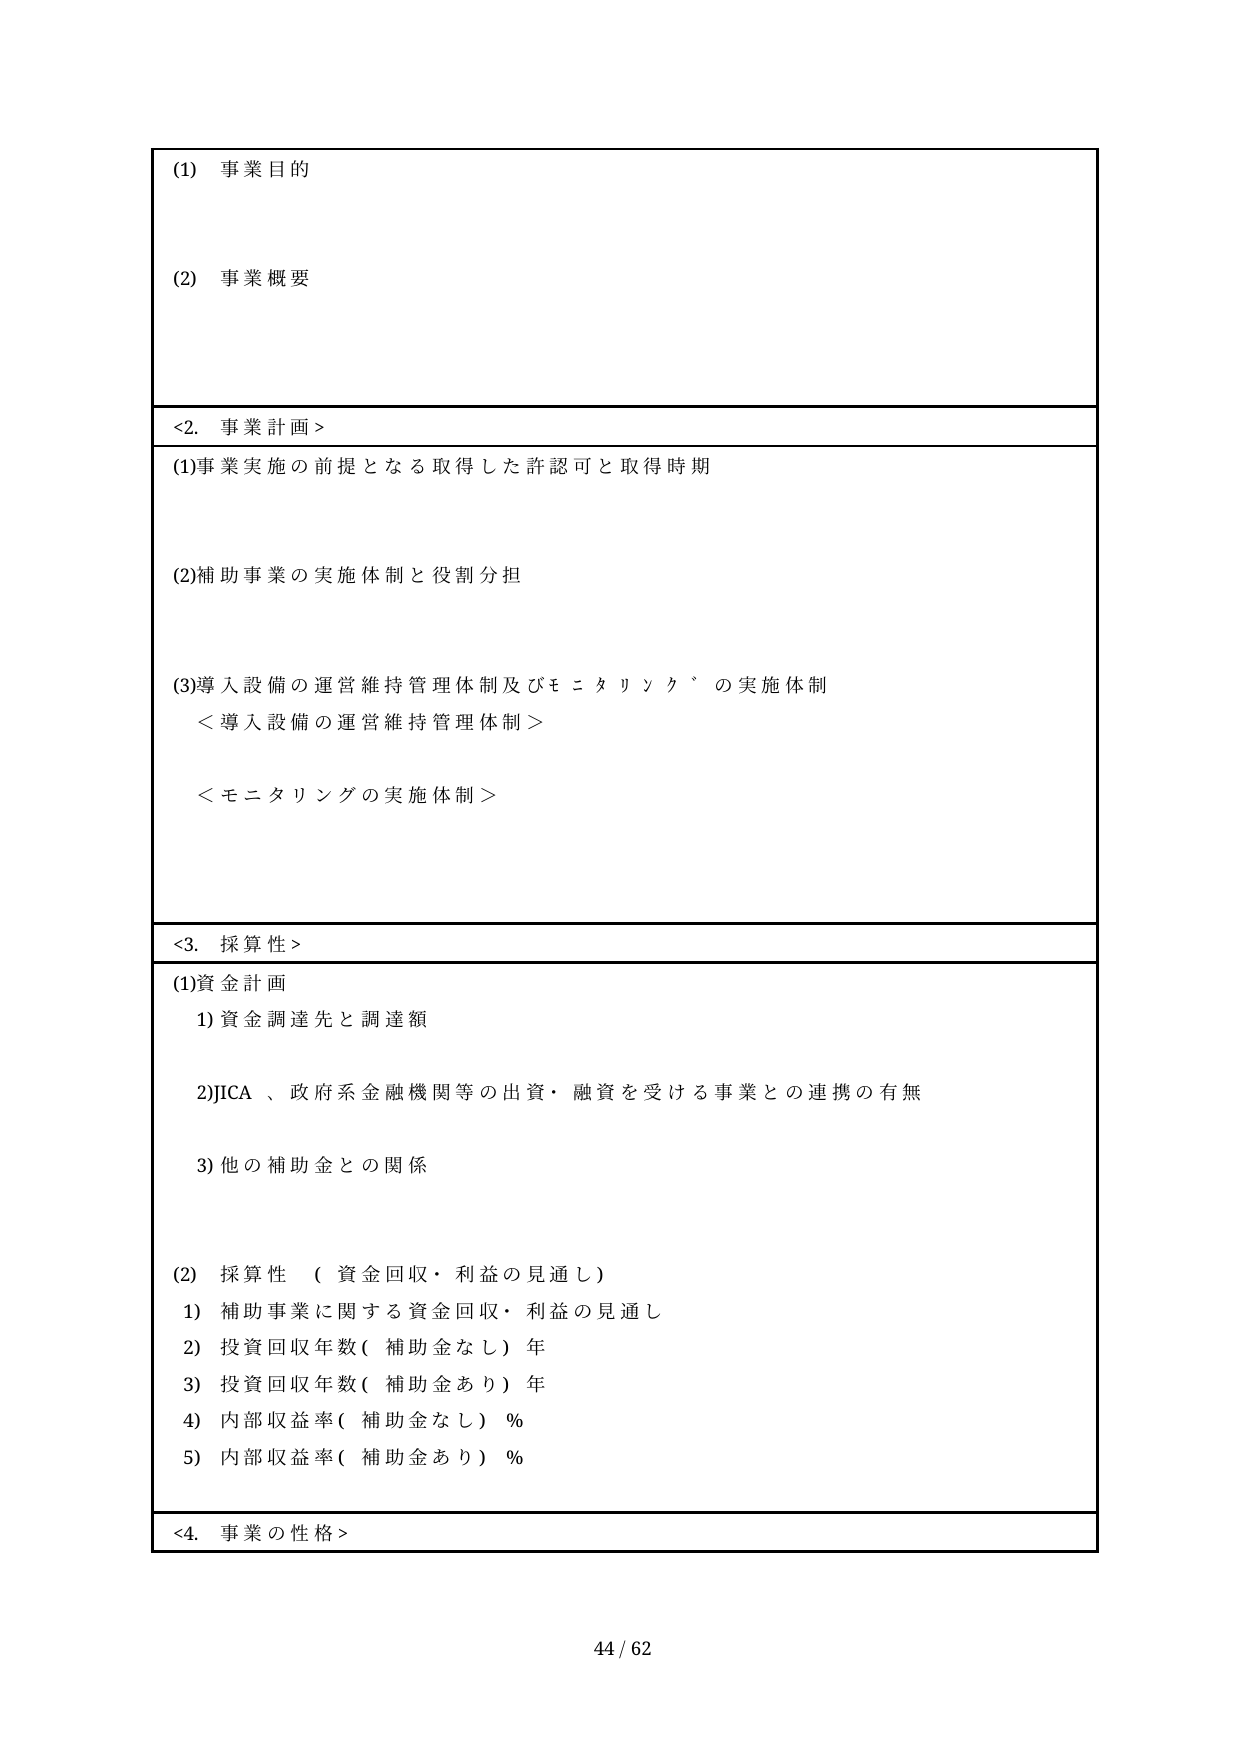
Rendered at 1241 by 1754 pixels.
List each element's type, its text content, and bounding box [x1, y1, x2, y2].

table_cell <3.採算性> [154, 925, 1096, 961]
table_cell (1)事業実施の前提となる取得した許認可と取得時期 (2)補助事業の実施体制と役割分担 (3)導入設備の運営維持管理体制及びﾓﾆﾀﾘﾝｸﾞの実施体制 ＜導入設備の運営維持管理体制＞ ＜モニタリングの実施体制＞ [154, 447, 1096, 922]
table_cell <4.事業の性格> [154, 1514, 1096, 1550]
table_cell (1)資金計画 1)資金調達先と調達額 2)JICA､政府系金融機関等の出資･融資を受ける事業との連携の有無 3)他の補助金との関係 (2)採算性 (資金回収･利益の見通し) 1)補助事業に関する資金回収･利益の見通し 2)投資回収年数(補助金なし) 年 3)投資回収年数(補助金あり) 年 4)内部収益率(補助金なし) % 5)内部収益率(補助金あり) % [154, 964, 1096, 1511]
table_cell (1)事業目的 (2)事業概要 [154, 150, 1096, 405]
table_cell <2.事業計画> [154, 408, 1096, 445]
